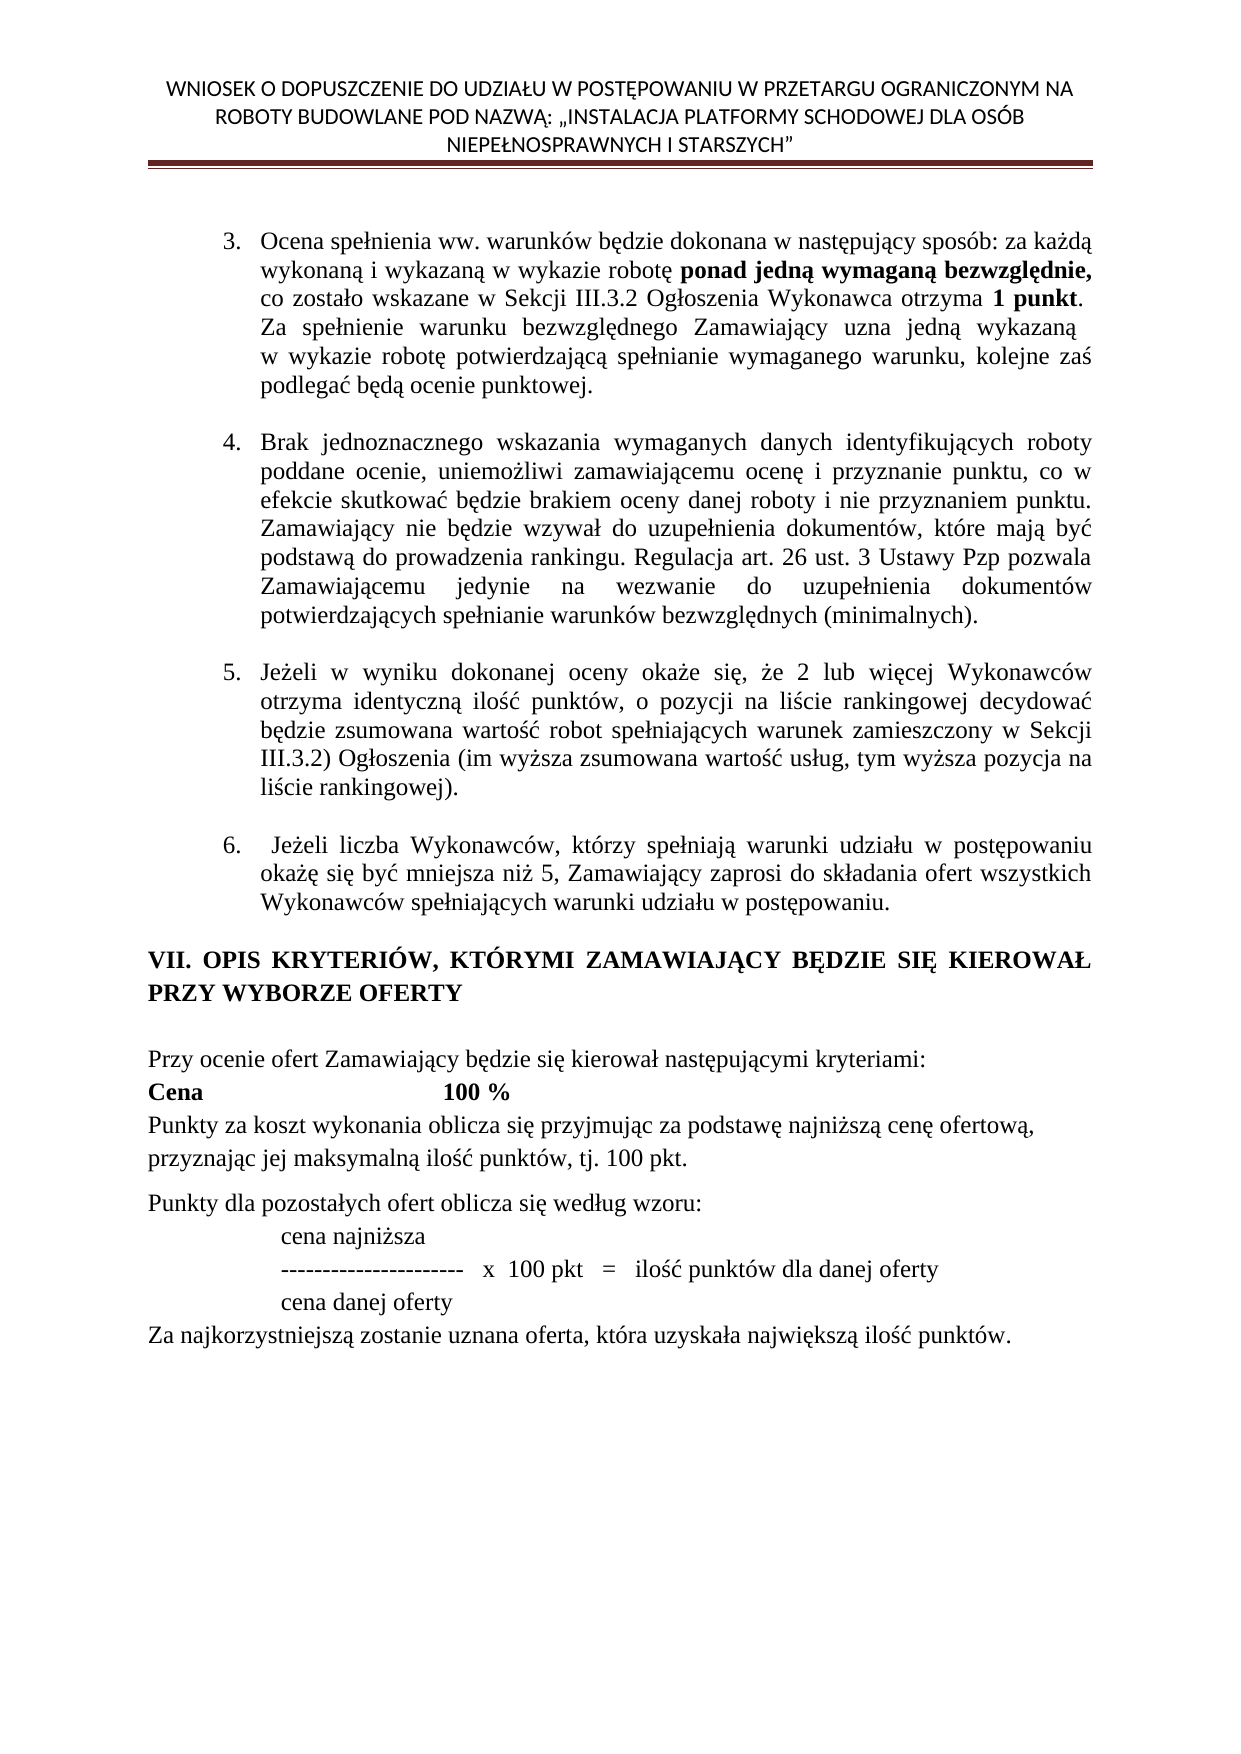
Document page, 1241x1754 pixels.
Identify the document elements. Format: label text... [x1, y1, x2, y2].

text Punkty dla pozostałych ofert oblicza się według wzoru: [148, 1188, 1093, 1217]
text cena danej oferty [148, 1287, 1093, 1316]
list Jeżeli liczba Wykonawców, którzy spełniają warunki udziału w postępowaniu okażę się być mniejsza niż 5, Zamawiający zaprosi do składania ofert wszystkich Wykonawców spełniających warunki udziału w postępowaniu. [223, 830, 1093, 916]
text VII. OPIS KRYTERIÓW, KTÓRYMI ZAMAWIAJĄCY BĘDZIE SIĘ KIEROWAŁ PRZY WYBORZE OFERTY [148, 945, 1093, 1007]
list Brak jednoznacznego wskazania wymaganych danych identyfikujących roboty poddane ocenie, uniemożliwi zamawiającemu ocenę i przyznanie punktu, co w efekcie skutkować będzie brakiem oceny danej roboty i nie przyznaniem punktu. Zamawiający nie będzie wzywał do uzupełnienia dokumentów, które mają być podstawą do prowadzenia rankingu. Regulacja art. 26 ust. 3 Ustawy Pzp pozwala Zamawiającemu jedynie na wezwanie do uzupełnienia dokumentów potwierdzających spełnianie warunków bezwzględnych (minimalnych). [223, 427, 1093, 628]
list Jeżeli w wyniku dokonanej oceny okaże się, że 2 lub więcej Wykonawców otrzyma identyczną ilość punktów, o pozycji na liście rankingowej decydować będzie zsumowana wartość robot spełniających warunek zamieszczony w Sekcji III.3.2) Ogłoszenia (im wyższa zsumowana wartość usług, tym wyższa pozycja na liście rankingowej). [223, 657, 1093, 801]
text ---------------------- x 100 pkt = ilość punktów dla danej oferty [148, 1254, 1093, 1283]
text Przy ocenie ofert Zamawiający będzie się kierował następującymi kryteriami: [148, 1044, 1093, 1073]
text Za najkorzystniejszą zostanie uznana oferta, która uzyskała największą ilość punktów. [148, 1321, 1093, 1349]
text cena najniższa [148, 1221, 1093, 1250]
text Cena 100 % [148, 1077, 1093, 1106]
text Punkty za koszt wykonania oblicza się przyjmując za podstawę najniższą cenę ofertową, przyznając jej maksymalną ilość punktów, tj. 100 pkt. [148, 1110, 1093, 1172]
list Ocena spełnienia ww. warunków będzie dokonana w następujący sposób: za każdą wykonaną i wykazaną w wykazie robotę ponad jedną wymaganą bezwzględnie, co zostało wskazane w Sekcji III.3.2 Ogłoszenia Wykonawca otrzyma 1 punkt. Za spełnienie warunku bezwzględnego Zamawiający uzna jedną wykazaną w wykazie robotę potwierdzającą spełnianie wymaganego warunku, kolejne zaś podlegać będą ocenie punktowej. [223, 226, 1093, 398]
